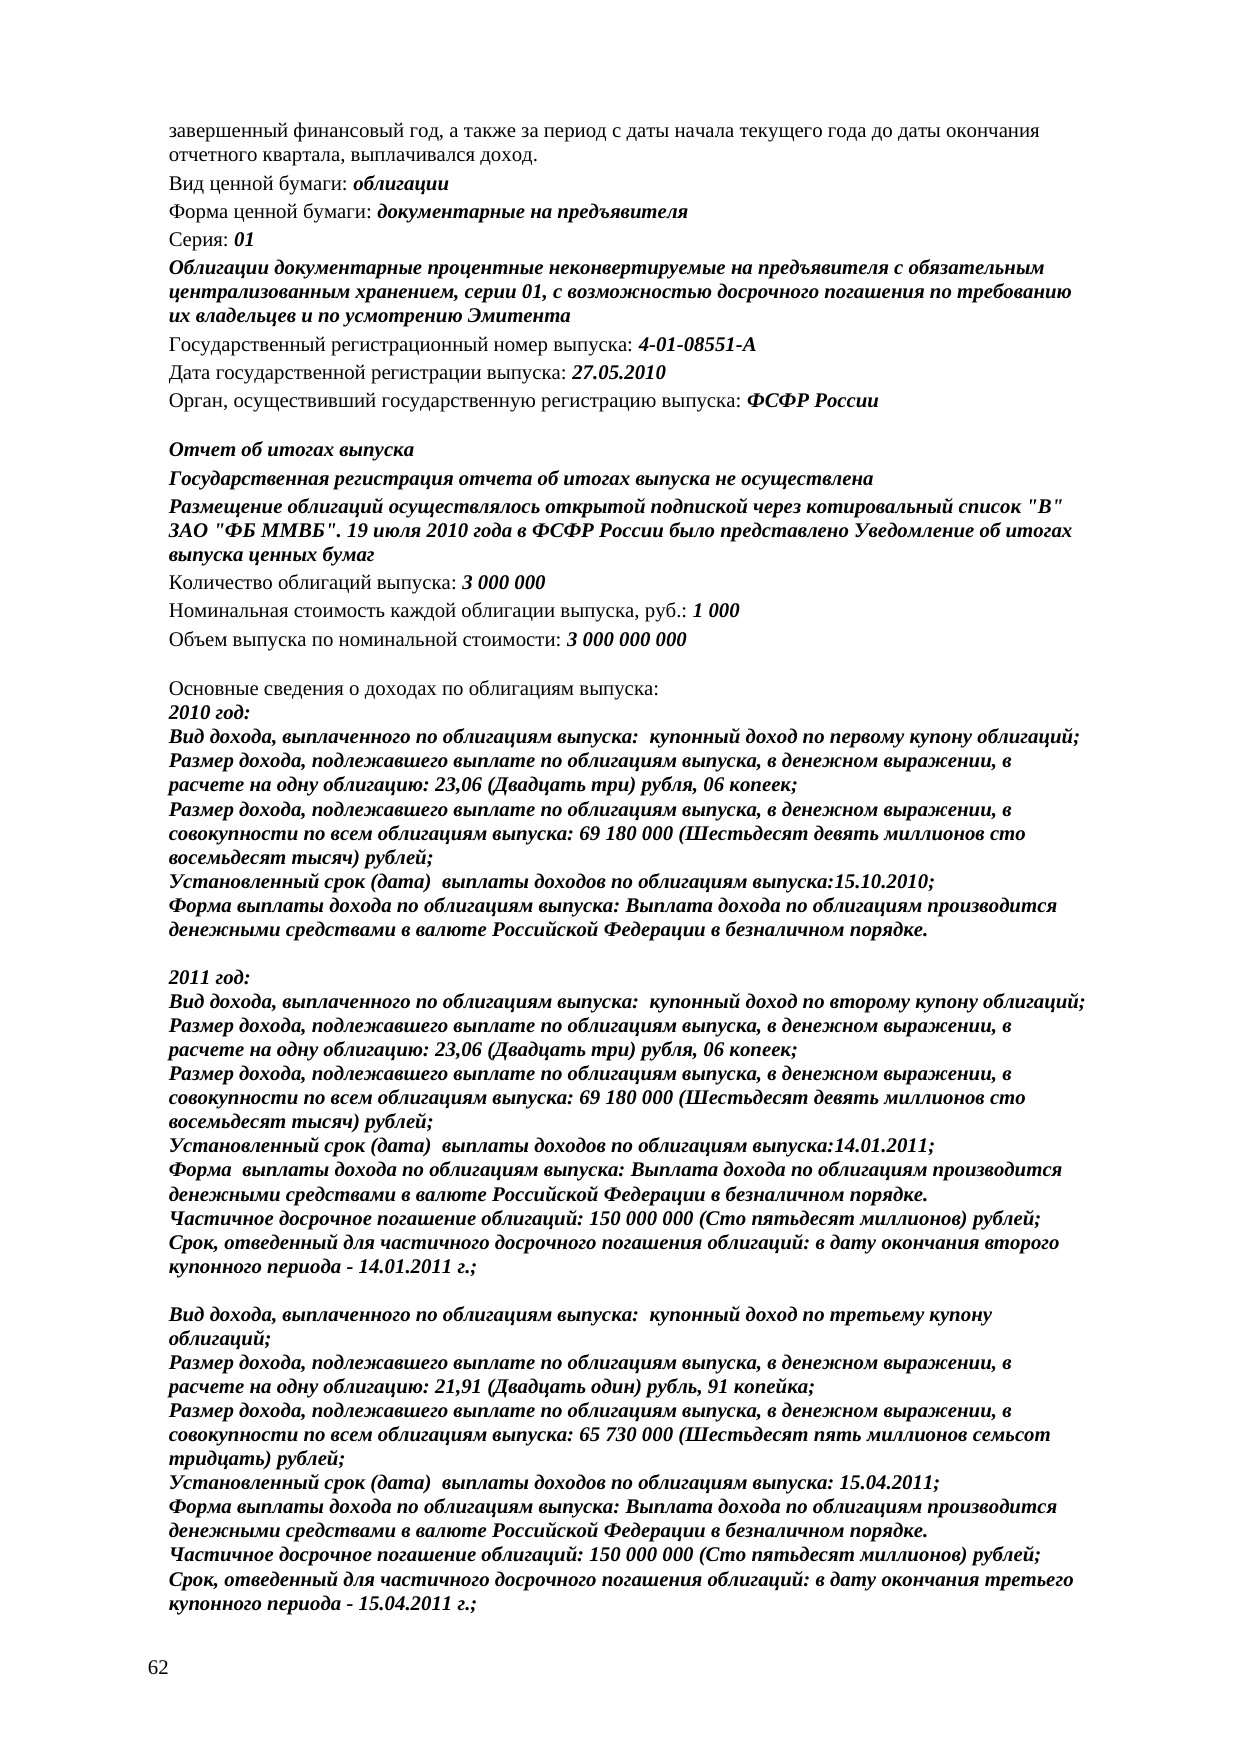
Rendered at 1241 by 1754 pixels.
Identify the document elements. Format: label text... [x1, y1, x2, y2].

text Орган, осуществивший государственную регистрацию выпуска: ФСФР России [168, 388, 1092, 412]
text Объем выпуска по номинальной стоимости: 3 000 000 000 [168, 627, 1092, 651]
text Государственный регистрационный номер выпуска: 4-01-08551-А [168, 331, 1092, 356]
text Размещение облигаций осуществлялось открытой подпиской через котировальный список "В" ЗАО "ФБ ММВБ". 19 июля 2010 года в ФСФР России было представлено Уведомление об итогах выпуска ценных бумаг [168, 494, 1092, 566]
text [168, 118, 1092, 166]
text Отчет об итогах выпуска [168, 437, 1092, 461]
text Государственная регистрация отчета об итогах выпуска не осуществлена [168, 466, 1092, 490]
text Вид ценной бумаги: облигации [168, 170, 1092, 194]
text Количество облигаций выпуска: 3 000 000 [168, 570, 1092, 594]
text Форма ценной бумаги: документарные на предъявителя [168, 199, 1092, 223]
text Дата государственной регистрации выпуска: 27.05.2010 [168, 360, 1092, 384]
text Серия: 01 [168, 227, 1092, 251]
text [168, 676, 1092, 1614]
text Номинальная стоимость каждой облигации выпуска, руб.: 1 000 [168, 598, 1092, 622]
text Облигации документарные процентные неконвертируемые на предъявителя с обязательным централизованным хранением, серии 01, с возможностью досрочного погашения по требованию их владельцев и по усмотрению Эмитента [168, 255, 1092, 327]
